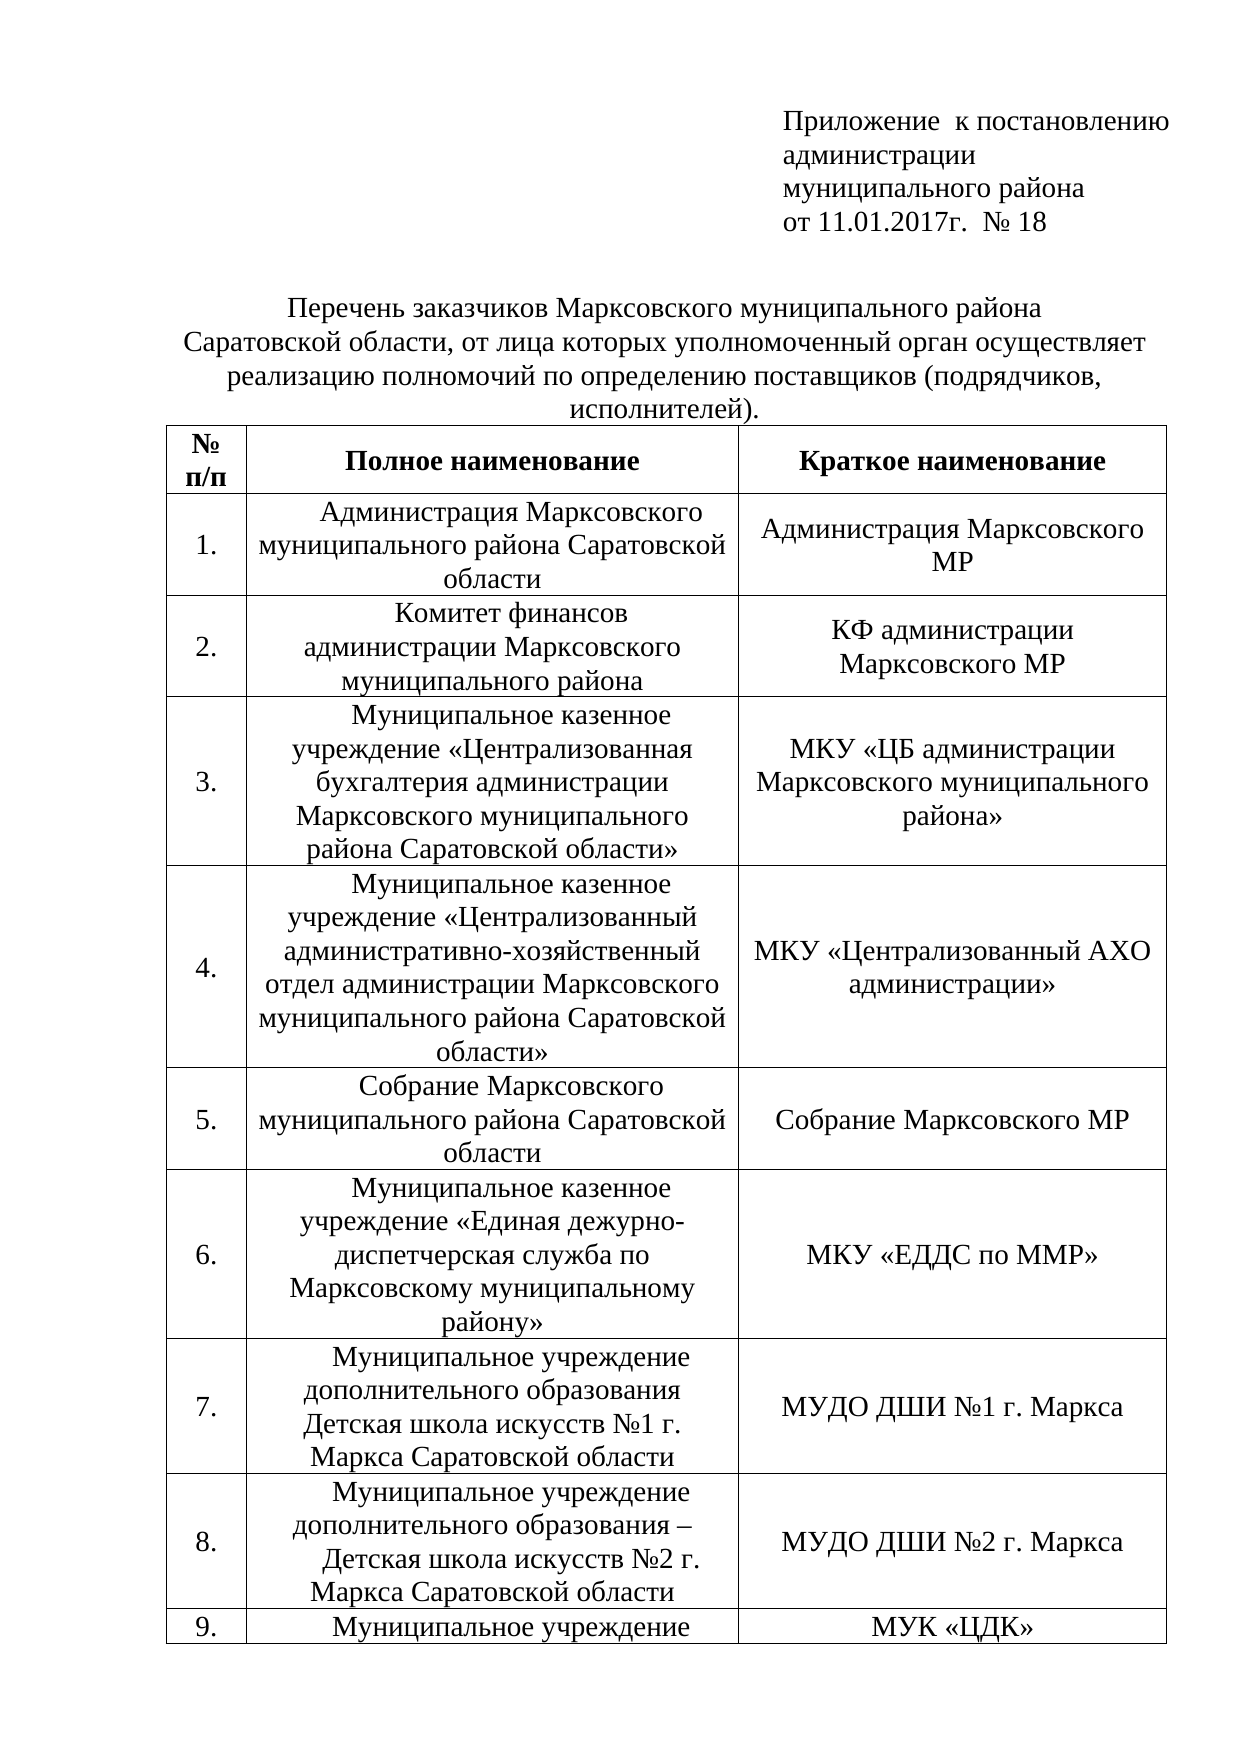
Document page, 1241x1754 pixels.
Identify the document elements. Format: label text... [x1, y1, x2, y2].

table_cell 9. [167, 1609, 246, 1643]
table_cell Администрация Марксовского МР [739, 494, 1166, 594]
table_cell Муниципальное учреждение дополнительного образования Детская школа искусств №1 г. Маркса Саратовской области [247, 1339, 738, 1473]
table_cell 6. [167, 1170, 246, 1338]
table_cell Муниципальное казенное учреждение «Единая дежурно-диспетчерская служба по Марксовскому муниципальному району» [247, 1170, 738, 1338]
table_cell МУДО ДШИ №2 г. Маркса [739, 1474, 1166, 1608]
text Перечень заказчиков Марксовского муниципального района [177, 291, 1152, 324]
text администрации муниципального района [783, 137, 1152, 204]
table_cell Муниципальное казенное учреждение «Централизованная бухгалтерия администрации Марксовского муниципального района Саратовской области» [247, 697, 738, 865]
table_cell 4. [167, 866, 246, 1067]
table_cell КФ администрации Марксовского МР [739, 596, 1166, 696]
table_cell МКУ «ЕДДС по ММР» [739, 1170, 1166, 1338]
table_cell МУДО ДШИ №1 г. Маркса [739, 1339, 1166, 1473]
text Приложение к постановлению [783, 103, 1181, 137]
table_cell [247, 1609, 738, 1643]
text Саратовской области, от лица которых уполномоченный орган осуществляет реализацию полномочий по определению поставщиков (подрядчиков, исполнителей). [177, 324, 1152, 425]
text от 11.01.2017г. № 18 [783, 204, 1161, 238]
table_cell Муниципальное учреждение дополнительного образования – Детская школа искусств №2 г. Маркса Саратовской области [247, 1474, 738, 1608]
table_cell Собрание Марксовского муниципального района Саратовской области [247, 1068, 738, 1169]
table_cell МКУ «ЦБ администрации Марксовского муниципального района» [739, 697, 1166, 865]
table_cell 7. [167, 1339, 246, 1473]
table_cell 1. [167, 494, 246, 594]
table_header Краткое наименование [739, 426, 1166, 493]
table_cell 2. [167, 596, 246, 696]
table_cell МУК «ЦДК» [739, 1609, 1166, 1643]
table_cell 5. [167, 1068, 246, 1169]
table_header № п/п [167, 426, 246, 493]
table_cell Муниципальное казенное учреждение «Централизованный административно-хозяйственный отдел администрации Марксовского муниципального района Саратовской области» [247, 866, 738, 1067]
table_cell Комитет финансов администрации Марксовского муниципального района [247, 596, 738, 696]
table_cell Собрание Марксовского МР [739, 1068, 1166, 1169]
table_cell Администрация Марксовского муниципального района Саратовской области [247, 494, 738, 594]
table_header Полное наименование [247, 426, 738, 493]
table_cell МКУ «Централизованный АХО администрации» [739, 866, 1166, 1067]
table_cell 8. [167, 1474, 246, 1608]
table_cell 3. [167, 697, 246, 865]
